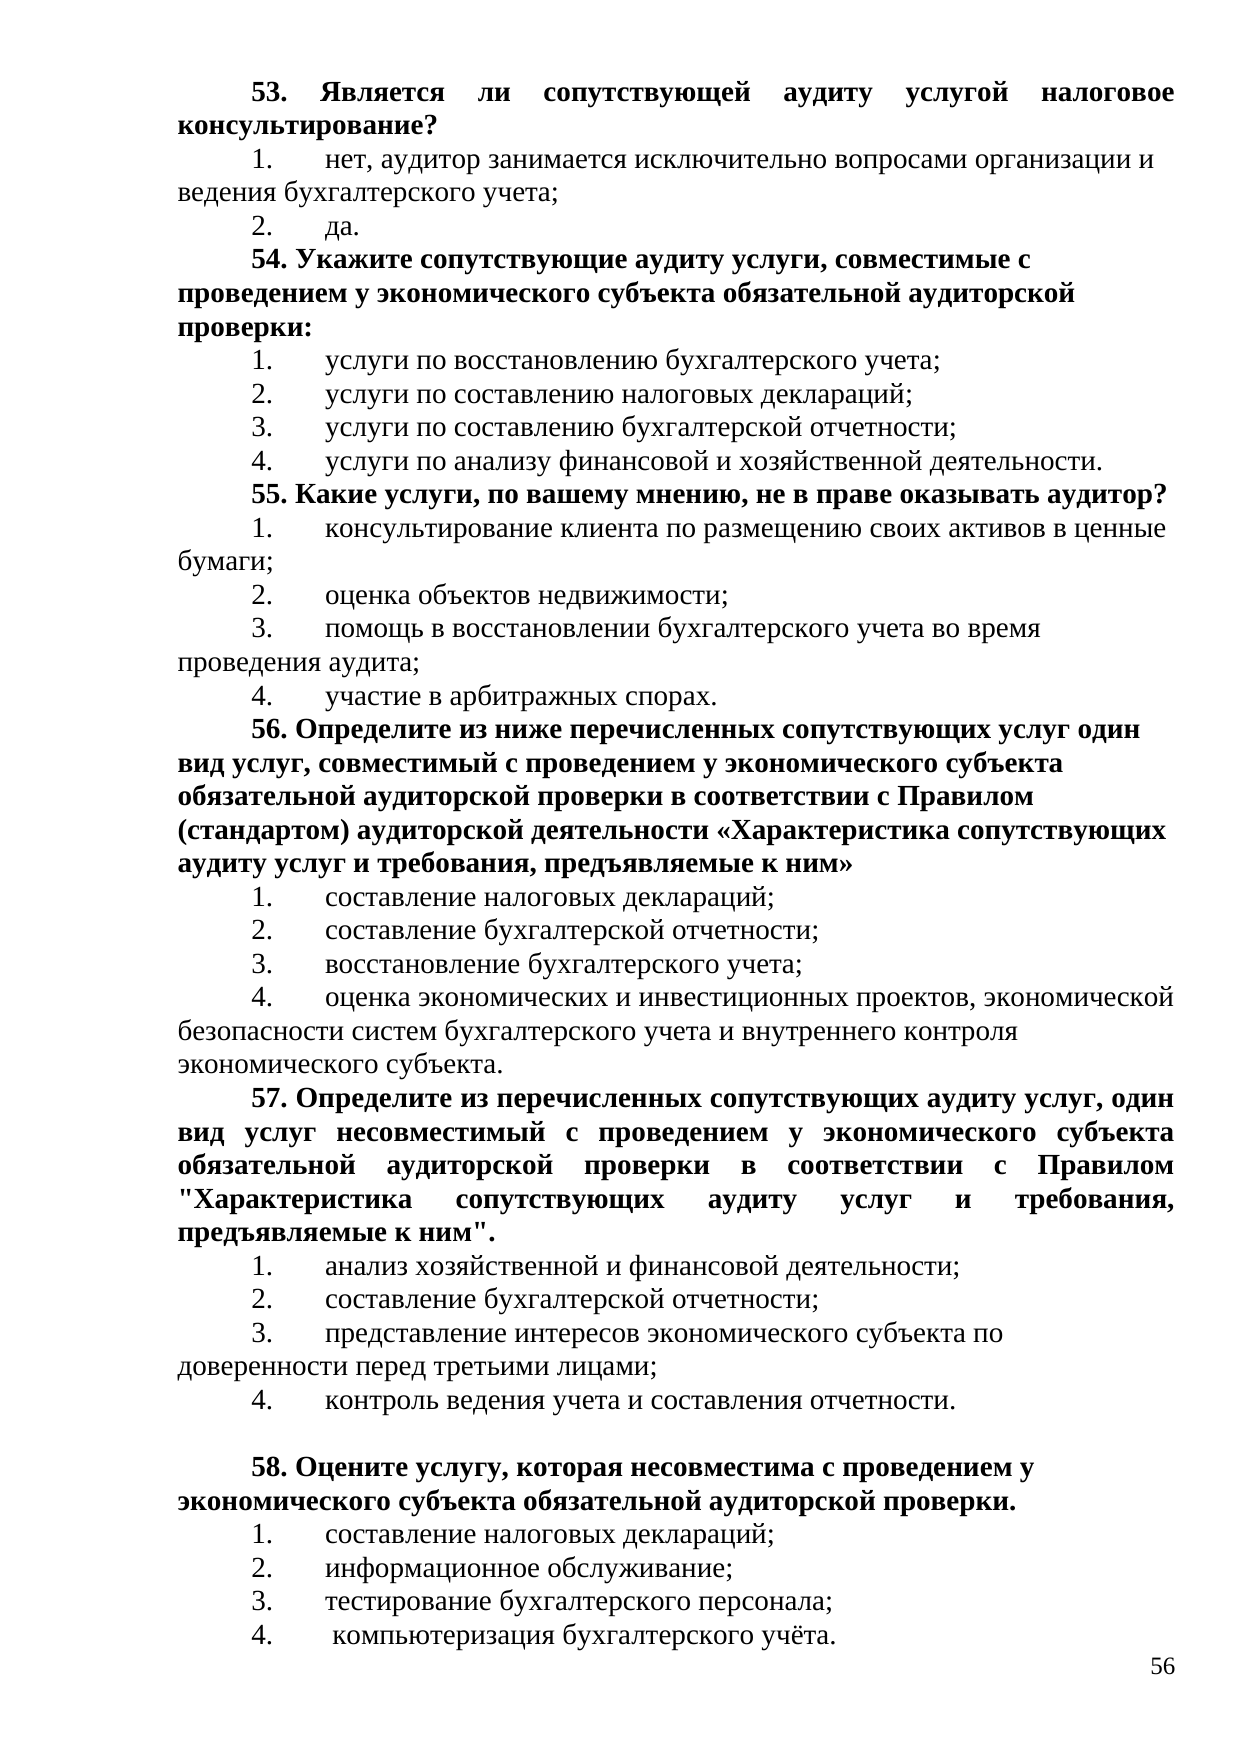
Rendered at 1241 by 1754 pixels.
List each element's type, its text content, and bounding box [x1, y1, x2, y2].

list представление интересов экономического субъекта по доверенности перед третьими лицами; [177, 1315, 1175, 1382]
text 56. Определите из ниже перечисленных сопутствующих услуг один вид услуг, совместимый с проведением у экономического субъекта обязательной аудиторской проверки в соответствии с Правилом (стандартом) аудиторской деятельности «Характеристика сопутствующих аудиту услуг и требования, предъявляемые к ним» [177, 711, 1175, 879]
text 58. Оцените услугу, которая несовместима с проведением у экономического субъекта обязательной аудиторской проверки. [177, 1449, 1175, 1516]
list участие в арбитражных спорах. [177, 678, 1175, 711]
list тестирование бухгалтерского персонала; [177, 1583, 1175, 1617]
list составление налоговых деклараций; [177, 1516, 1175, 1550]
text 55. Какие услуги, по вашему мнению, не в праве оказывать аудитор? [177, 476, 1175, 510]
text 53. Является ли сопутствующей аудиту услугой налоговое консультирование? [177, 74, 1175, 141]
list информационное обслуживание; [177, 1550, 1175, 1583]
list составление бухгалтерской отчетности; [177, 912, 1175, 946]
list оценка объектов недвижимости; [177, 577, 1175, 611]
list оценка экономических и инвестиционных проектов, экономической безопасности систем бухгалтерского учета и внутреннего контроля экономического субъекта. [177, 979, 1175, 1080]
list услуги по составлению налоговых деклараций; [177, 376, 1175, 409]
text 54. Укажите сопутствующие аудиту услуги, совместимые с проведением у экономического субъекта обязательной аудиторской проверки: [177, 242, 1175, 342]
list услуги по составлению бухгалтерской отчетности; [177, 409, 1175, 443]
list контроль ведения учета и составления отчетности. [177, 1382, 1175, 1416]
list анализ хозяйственной и финансовой деятельности; [177, 1248, 1175, 1281]
list услуги по анализу финансовой и хозяйственной деятельности. [177, 443, 1175, 476]
list да. [177, 208, 1175, 242]
list помощь в восстановлении бухгалтерского учета во время проведения аудита; [177, 611, 1175, 678]
list консультирование клиента по размещению своих активов в ценные бумаги; [177, 510, 1175, 577]
list услуги по восстановлению бухгалтерского учета; [177, 342, 1175, 376]
list нет, аудитор занимается исключительно вопросами организации и ведения бухгалтерского учета; [177, 141, 1175, 208]
list составление бухгалтерской отчетности; [177, 1281, 1175, 1315]
list составление налоговых деклараций; [177, 879, 1175, 912]
text 57. Определите из перечисленных сопутствующих аудиту услуг, один вид услуг несовместимый с проведением у экономического субъекта обязательной аудиторской проверки в соответствии с Правилом "Характеристика сопутствующих аудиту услуг и требования, предъявляемые к ним". [177, 1080, 1175, 1248]
list восстановление бухгалтерского учета; [177, 946, 1175, 979]
list компьютеризация бухгалтерского учёта. [177, 1617, 1175, 1650]
